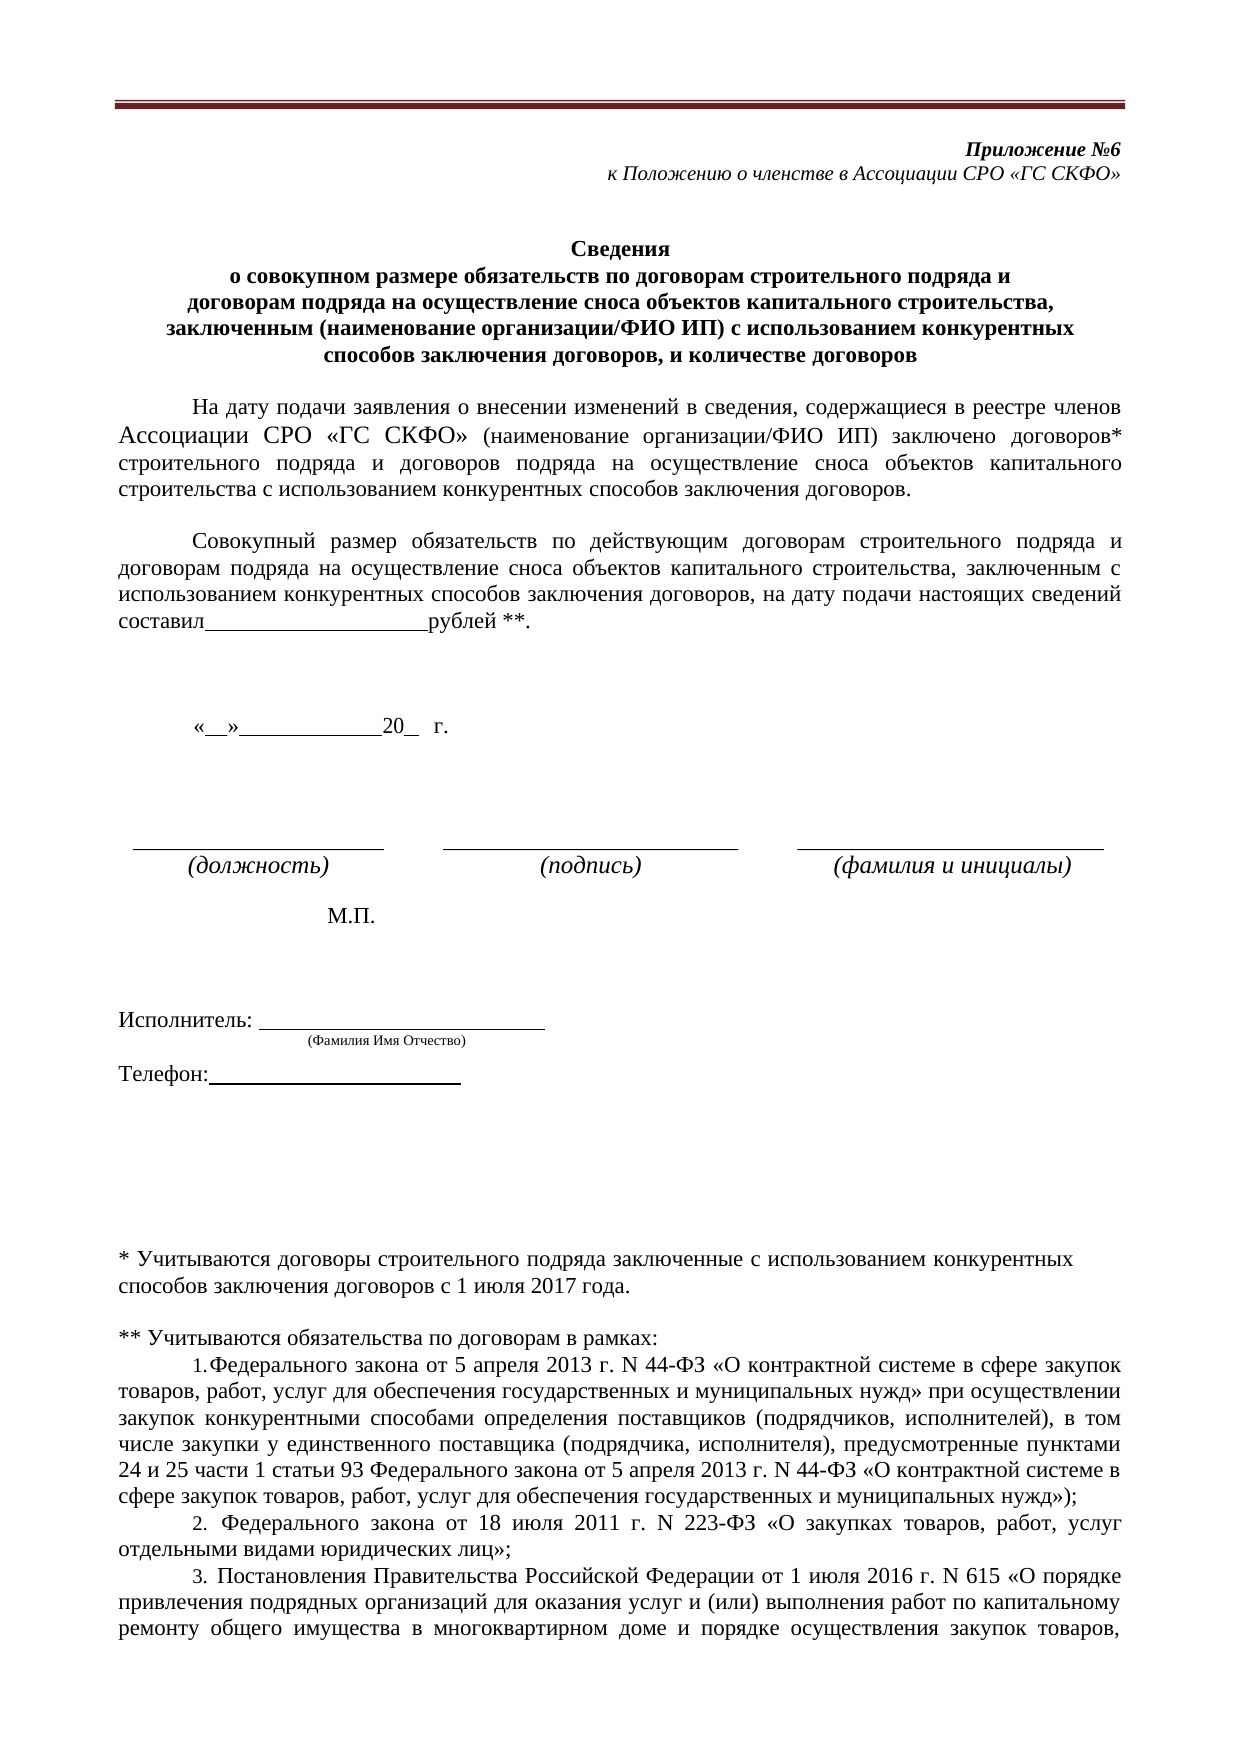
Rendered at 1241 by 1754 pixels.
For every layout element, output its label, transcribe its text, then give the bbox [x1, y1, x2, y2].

text Исполнитель: [118, 1007, 1209, 1033]
text (Фамилия Имя Отчество) [308, 1033, 1209, 1048]
text Совокупный размер обязательств по действующим договорам строительного подряда и договорам подряда на осуществление сноса объектов капитального строительства, заключенным с использованием конкурентных способов заключения договоров, на дату подачи настоящих сведений составил рублей **. [118, 528, 1122, 633]
list Федерального закона от 18 июля 2011 г. N 223-ФЗ «О закупках товаров, работ, услуг отдельными видами юридических лиц»; [118, 1509, 1123, 1562]
text Сведения [63, 235, 1177, 262]
text заключенным (наименование организации/ФИО ИП) с использованием конкурентных способов заключения договоров, и количестве договоров [164, 314, 1076, 367]
text На дату подачи заявления о внесении изменений в сведения, содержащиеся в реестре членов Ассоциации СРО «ГС СКФО» (наименование организации/ФИО ИП) заключено договоров* строительного подряда и договоров подряда на осуществление сноса объектов капитального строительства с использованием конкурентных способов заключения договоров. [118, 393, 1123, 501]
text (должность) (подпись) (фамилия и инициалы) [188, 845, 1209, 879]
text Приложение №6 [35, 137, 1123, 161]
text * Учитываются договоры строительного подряда заключенные с использованием конкурентных способов заключения договоров с 1 июля 2017 года. [118, 1245, 1143, 1298]
text Телефон: [118, 1060, 1209, 1087]
text М.П. [327, 902, 1209, 928]
text « » 20 г. [193, 712, 1209, 738]
list Федерального закона от 5 апреля 2013 г. N 44-ФЗ «О контрактной системе в сфере закупок товаров, работ, услуг для обеспечения государственных и муниципальных нужд» при осуществлении закупок конкурентными способами определения поставщиков (подрядчиков, исполнителей), в том числе закупки у единственного поставщика (подрядчика, исполнителя), предусмотренные пунктами 24 и 25 части 1 статьи 93 Федерального закона от 5 апреля 2013 г. N 44-ФЗ «О контрактной системе в сфере закупок товаров, работ, услуг для обеспечения государственных и муниципальных нужд»); [118, 1351, 1123, 1509]
list Постановления Правительства Российской Федерации от 1 июля 2016 г. N 615 «О порядке привлечения подрядных организаций для оказания услуг и (или) выполнения работ по капитальному ремонту общего имущества в многоквартирном доме и порядке осуществления закупок товаров, [118, 1562, 1123, 1641]
text к Положению о членстве в Ассоциации СРО «ГС СКФО» [35, 161, 1123, 185]
text о совокупном размере обязательств по договорам строительного подряда и договорам подряда на осуществление сноса объектов капитального строительства, [187, 262, 1054, 314]
text ** Учитываются обязательства по договорам в рамках: [118, 1324, 1209, 1351]
